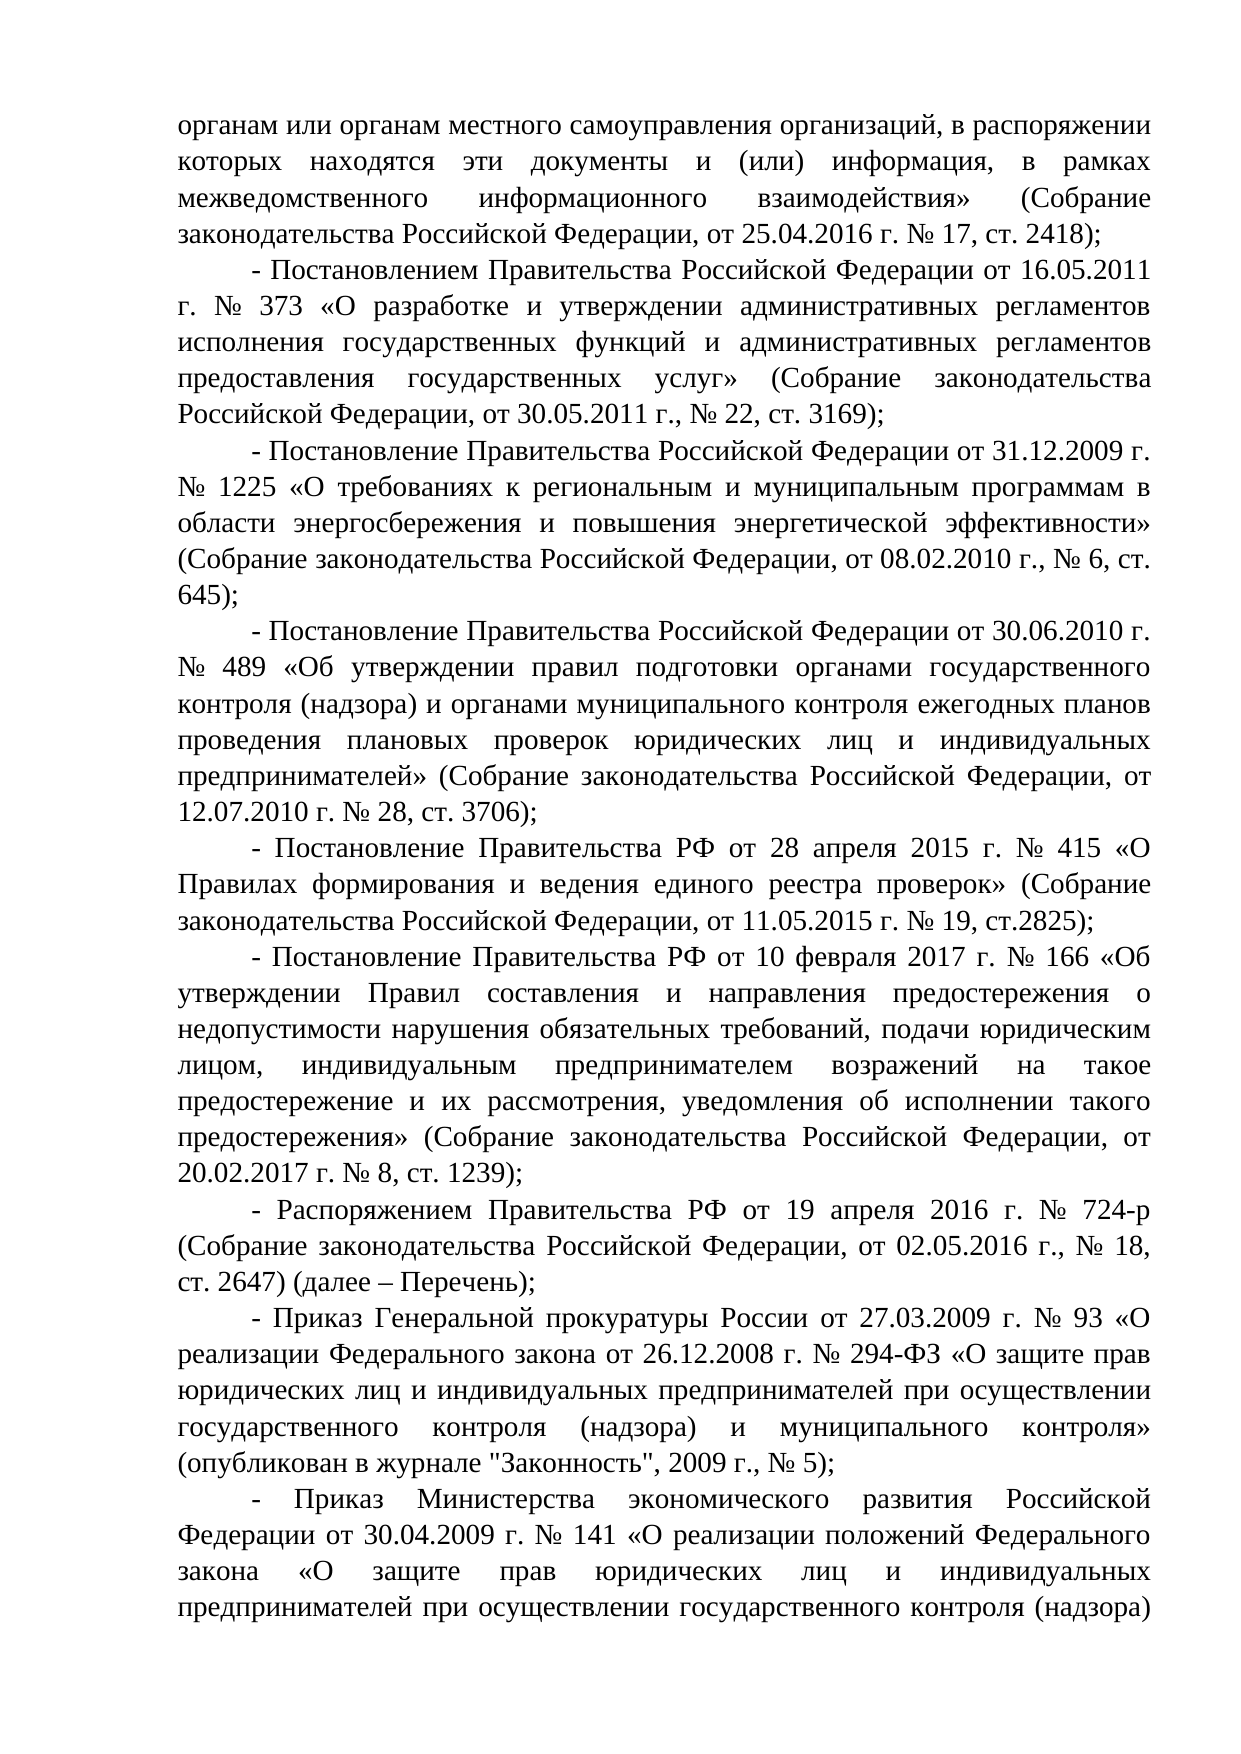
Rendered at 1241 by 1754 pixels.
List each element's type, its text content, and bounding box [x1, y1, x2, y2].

text - Распоряжением Правительства РФ от 19 апреля 2016 г. № 724-р (Собрание законодательства Российской Федерации, от 02.05.2016 г., № 18, ст. 2647) (далее – Перечень); [177, 1192, 1152, 1298]
text - Постановление Правительства Российской Федерации от 31.12.2009 г. № 1225 «О требованиях к региональным и муниципальным программам в области энергосбережения и повышения энергетической эффективности» (Собрание законодательства Российской Федерации, от 08.02.2010 г., № 6, ст. 645); [177, 433, 1152, 611]
text - Постановление Правительства РФ от 10 февраля 2017 г. № 166 «Об утверждении Правил составления и направления предостережения о недопустимости нарушения обязательных требований, подачи юридическим лицом, индивидуальным предпринимателем возражений на такое предостережение и их рассмотрения, уведомления об исполнении такого предостережения» (Собрание законодательства Российской Федерации, от 20.02.2017 г. № 8, ст. 1239); [177, 939, 1152, 1189]
text - Постановление Правительства Российской Федерации от 30.06.2010 г. № 489 «Об утверждении правил подготовки органами государственного контроля (надзора) и органами муниципального контроля ежегодных планов проведения плановых проверок юридических лиц и индивидуальных предпринимателей» (Собрание законодательства Российской Федерации, от 12.07.2010 г. № 28, ст. 3706); [177, 613, 1152, 828]
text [177, 107, 1152, 249]
text - Постановление Правительства РФ от 28 апреля 2015 г. № 415 «О Правилах формирования и ведения единого реестра проверок» (Собрание законодательства Российской Федерации, от 11.05.2015 г. № 19, ст.2825); [177, 830, 1152, 936]
text - Постановлением Правительства Российской Федерации от 16.05.2011 г. № 373 «О разработке и утверждении административных регламентов исполнения государственных функций и административных регламентов предоставления государственных услуг» (Собрание законодательства Российской Федерации, от 30.05.2011 г., № 22, ст. 3169); [177, 252, 1152, 430]
text - Приказ Генеральной прокуратуры России от 27.03.2009 г. № 93 «О реализации Федерального закона от 26.12.2008 г. № 294-ФЗ «О защите прав юридических лиц и индивидуальных предпринимателей при осуществлении государственного контроля (надзора) и муниципального контроля» (опубликован в журнале "Законность", 2009 г., № 5); [177, 1300, 1152, 1478]
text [177, 1481, 1152, 1623]
